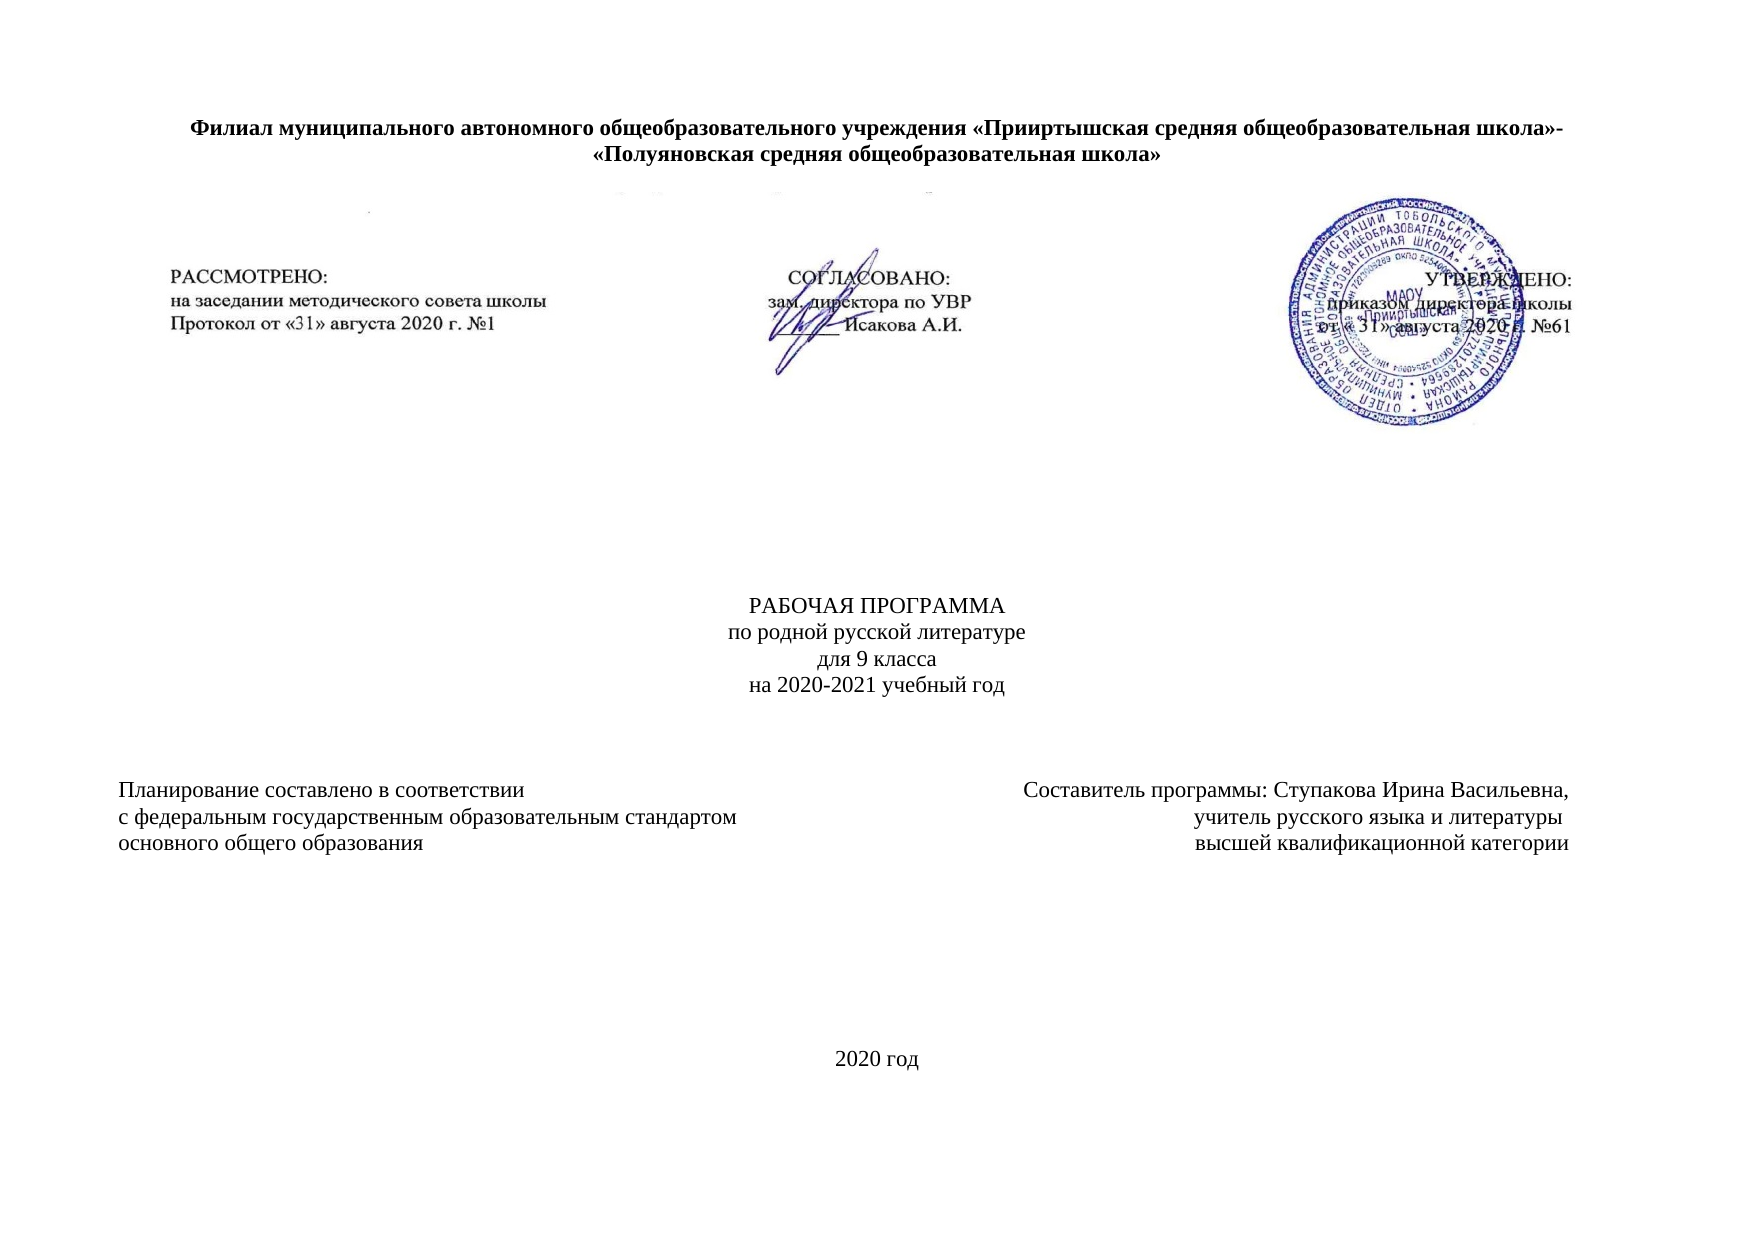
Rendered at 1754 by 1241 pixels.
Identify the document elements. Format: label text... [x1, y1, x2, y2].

picture [118, 192, 1590, 434]
text «Полуяновская средняя общеобразовательная школа» [118, 140, 1636, 166]
text на 2020-2021 учебный год [118, 671, 1636, 697]
text с федеральным государственным образовательным стандартом учитель русского языка и литературы [118, 803, 1636, 829]
text для 9 класса [118, 645, 1636, 671]
text основного общего образования высшей квалификационной категории [118, 829, 1636, 856]
text РАБОЧАЯ ПРОГРАММА [118, 592, 1636, 618]
text по родной русской литературе [118, 618, 1636, 645]
text Филиал муниципального автономного общеобразовательного учреждения «Прииртышская средняя общеобразовательная школа»- [118, 113, 1636, 140]
text 2020 год [118, 1045, 1636, 1071]
text Планирование составлено в соответствии Составитель программы: Ступакова Ирина Васильевна, [118, 777, 1636, 803]
